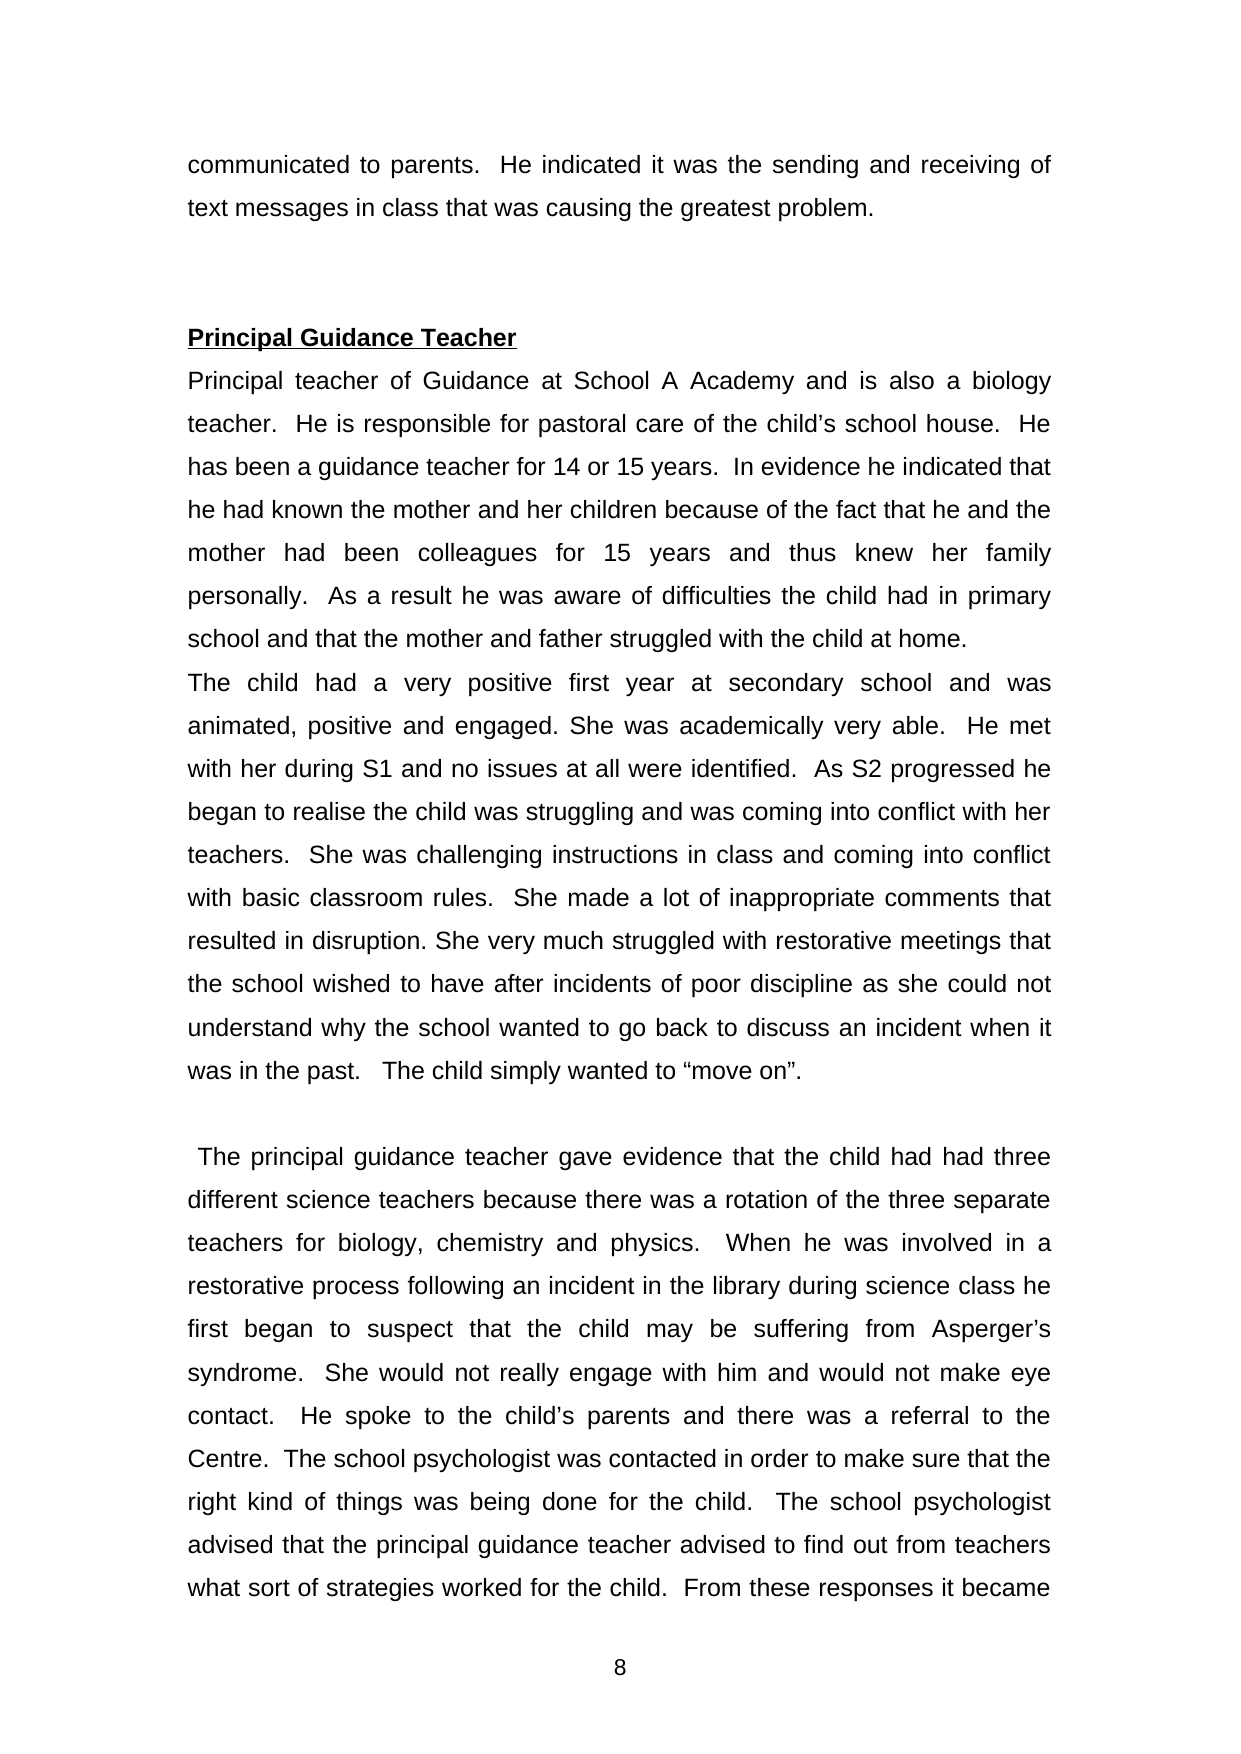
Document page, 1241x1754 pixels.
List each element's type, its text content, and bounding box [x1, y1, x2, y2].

text Principal teacher of Guidance at School A Academy and is also a biology teacher. He is responsible for pastoral care of the child’s school house. He has been a guidance teacher for 14 or 15 years. In evidence he indicated that he had known the mother and her children because of the fact that he and the mother had been colleagues for 15 years and thus knew her family personally. As a result he was aware of difficulties the child had in primary school and that the mother and father struggled with the child at home. [187, 366, 1053, 653]
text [187, 150, 1053, 222]
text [187, 1142, 1053, 1602]
text Principal Guidance Teacher [187, 322, 1053, 351]
text The child had a very positive first year at secondary school and was animated, positive and engaged. She was academically very able. He met with her during S1 and no issues at all were identified. As S2 progressed he began to realise the child was struggling and was coming into conflict with her teachers. She was challenging instructions in class and coming into conflict with basic classroom rules. She made a lot of inappropriate comments that resulted in disruption. She very much struggled with restorative meetings that the school wished to have after incidents of poor discipline as she could not understand why the school wanted to go back to discuss an incident when it was in the past. The child simply wanted to “move on”. [187, 667, 1053, 1084]
